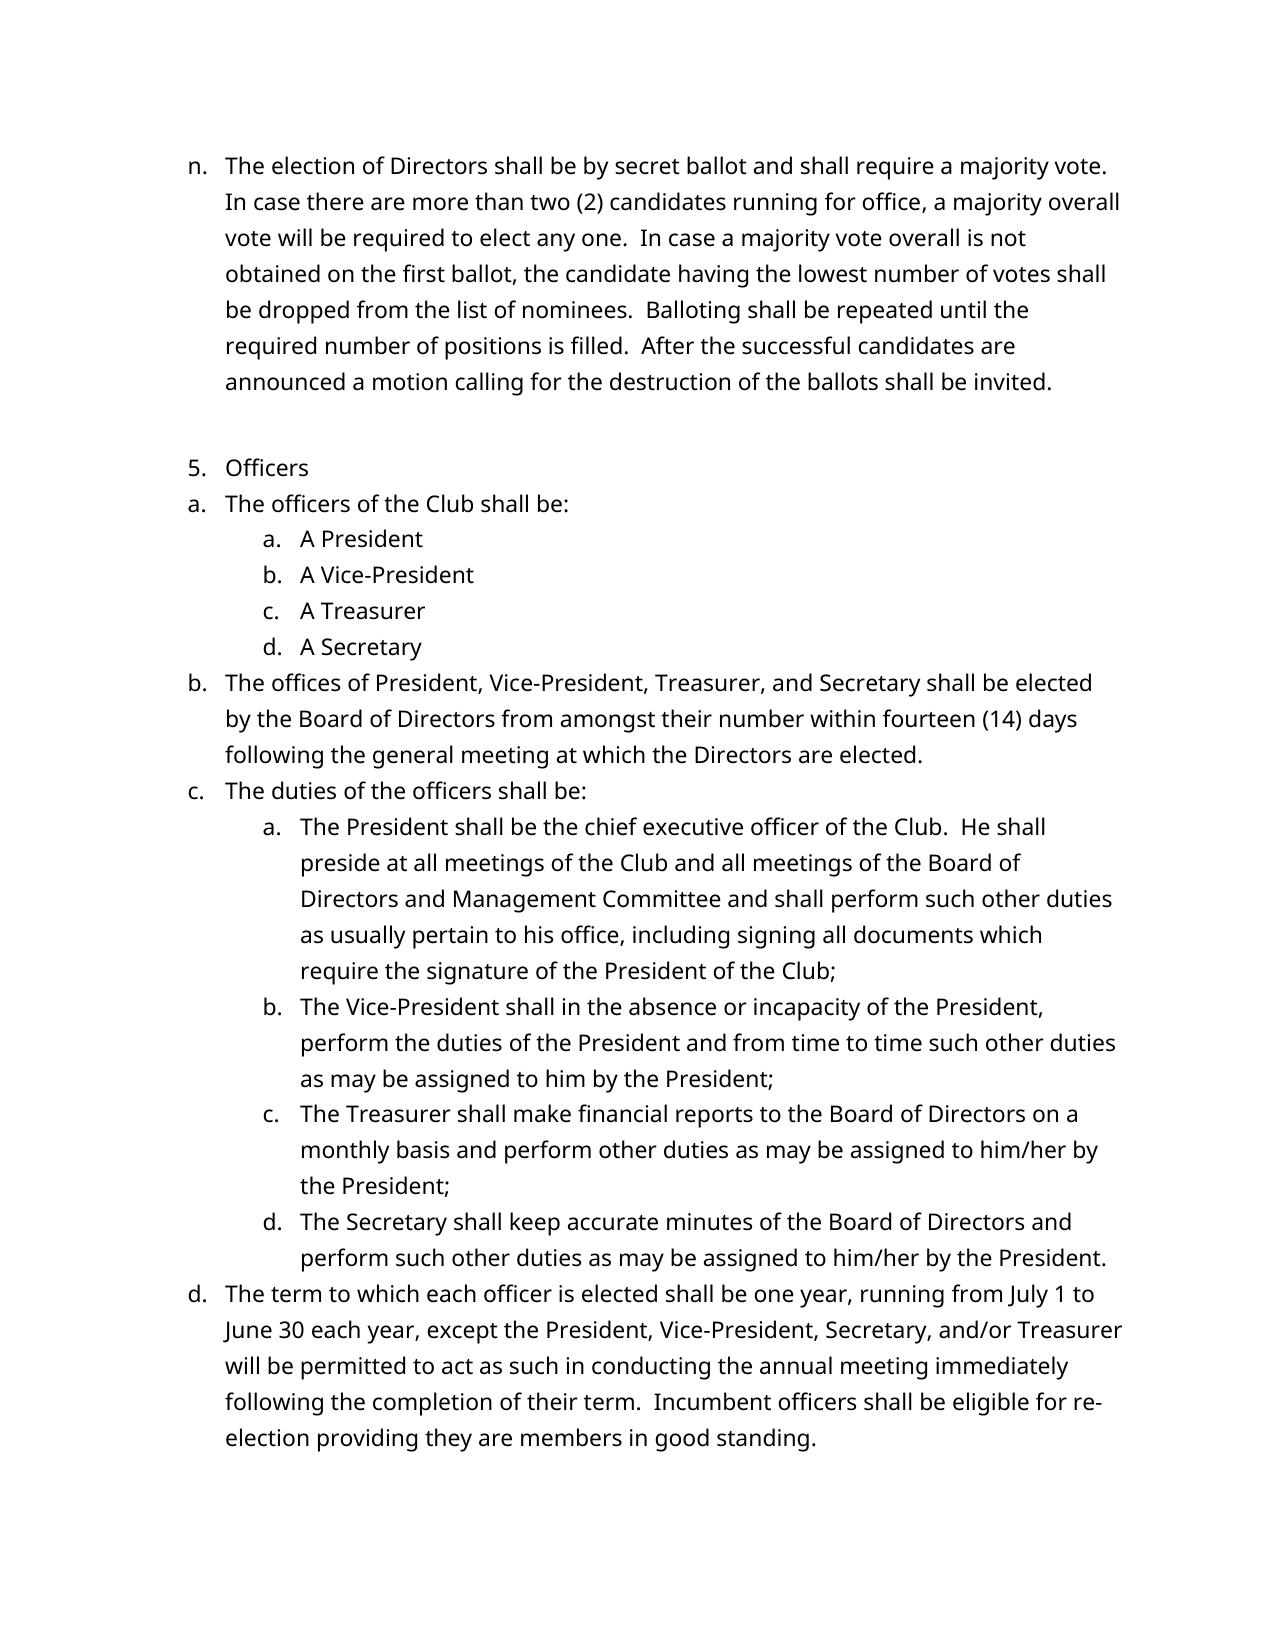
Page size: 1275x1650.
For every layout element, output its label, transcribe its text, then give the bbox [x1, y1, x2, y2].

list The officers of the Club shall be: [187, 487, 1125, 519]
list A Vice-President [262, 559, 1125, 591]
list The term to which each officer is elected shall be one year, running from July 1 to June 30 each year, except the President, Vice-President, Secretary, and/or Treasurer will be permitted to act as such in conducting the annual meeting immediately following the completion of their term. Incumbent officers shall be eligible for re-election providing they are members in good standing. [187, 1278, 1125, 1453]
list The duties of the officers shall be: [187, 775, 1125, 806]
list The President shall be the chief executive officer of the Club. He shall preside at all meetings of the Club and all meetings of the Board of Directors and Management Committee and shall perform such other duties as usually pertain to his office, including signing all documents which require the signature of the President of the Club; [262, 811, 1125, 986]
list A President [262, 523, 1125, 555]
list The Treasurer shall make financial reports to the Board of Directors on a monthly basis and perform other duties as may be assigned to him/her by the President; [262, 1098, 1125, 1202]
subtitle Officers [187, 452, 1125, 483]
list The election of Directors shall be by secret ballot and shall require a majority vote. In case there are more than two (2) candidates running for office, a majority overall vote will be required to elect any one. In case a majority vote overall is not obtained on the first ballot, the candidate having the lowest number of votes shall be dropped from the list of nominees. Balloting shall be repeated until the required number of positions is filled. After the successful candidates are announced a motion calling for the destruction of the ballots shall be invited. [187, 150, 1125, 397]
list A Treasurer [262, 595, 1125, 627]
list The offices of President, Vice-President, Treasurer, and Secretary shall be elected by the Board of Directors from amongst their number within fourteen (14) days following the general meeting at which the Directors are elected. [187, 667, 1125, 770]
list The Secretary shall keep accurate minutes of the Board of Directors and perform such other duties as may be assigned to him/her by the President. [262, 1206, 1125, 1273]
list The Vice-President shall in the absence or incapacity of the President, perform the duties of the President and from time to time such other duties as may be assigned to him by the President; [262, 991, 1125, 1094]
list A Secretary [262, 631, 1125, 662]
